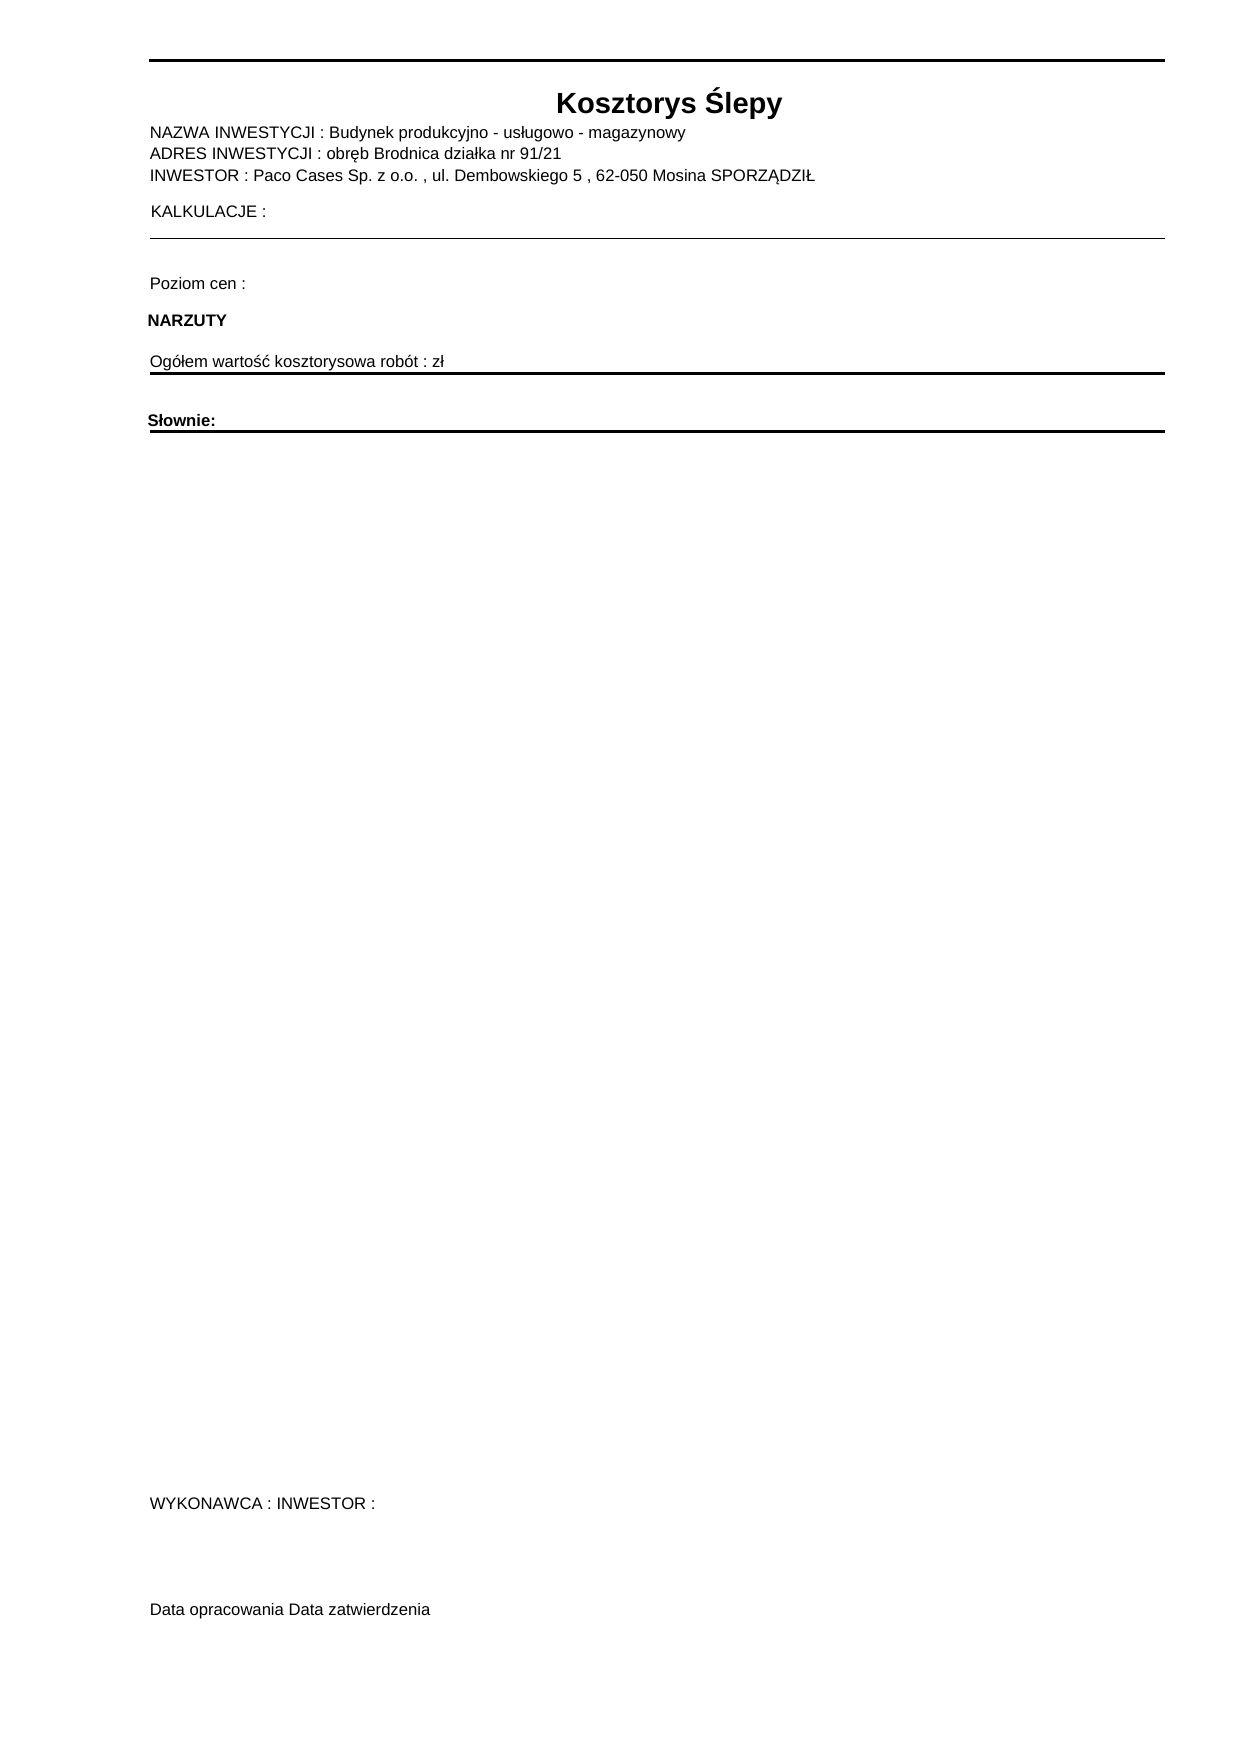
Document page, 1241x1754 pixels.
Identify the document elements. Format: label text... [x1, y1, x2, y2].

text INWESTOR : Paco Cases Sp. z o.o. , ul. Dembowskiego 5 , 62-050 Mosina SPORZĄDZIŁ KALKULACJE : [149, 165, 857, 221]
text Kosztorys Ślepy [149, 86, 783, 120]
text Ogółem wartość kosztorysowa robót : zł [149, 352, 857, 371]
text Data opracowania Data zatwierdzenia [149, 1600, 857, 1619]
text WYKONAWCA : INWESTOR : [149, 1494, 857, 1513]
text NARZUTY [147, 311, 857, 330]
text Słownie: [147, 411, 857, 430]
text ADRES INWESTYCJI : obręb Brodnica działka nr 91/21 [149, 144, 857, 163]
text Poziom cen : [149, 274, 857, 293]
text NAZWA INWESTYCJI : Budynek produkcyjno - usługowo - magazynowy [149, 123, 857, 142]
